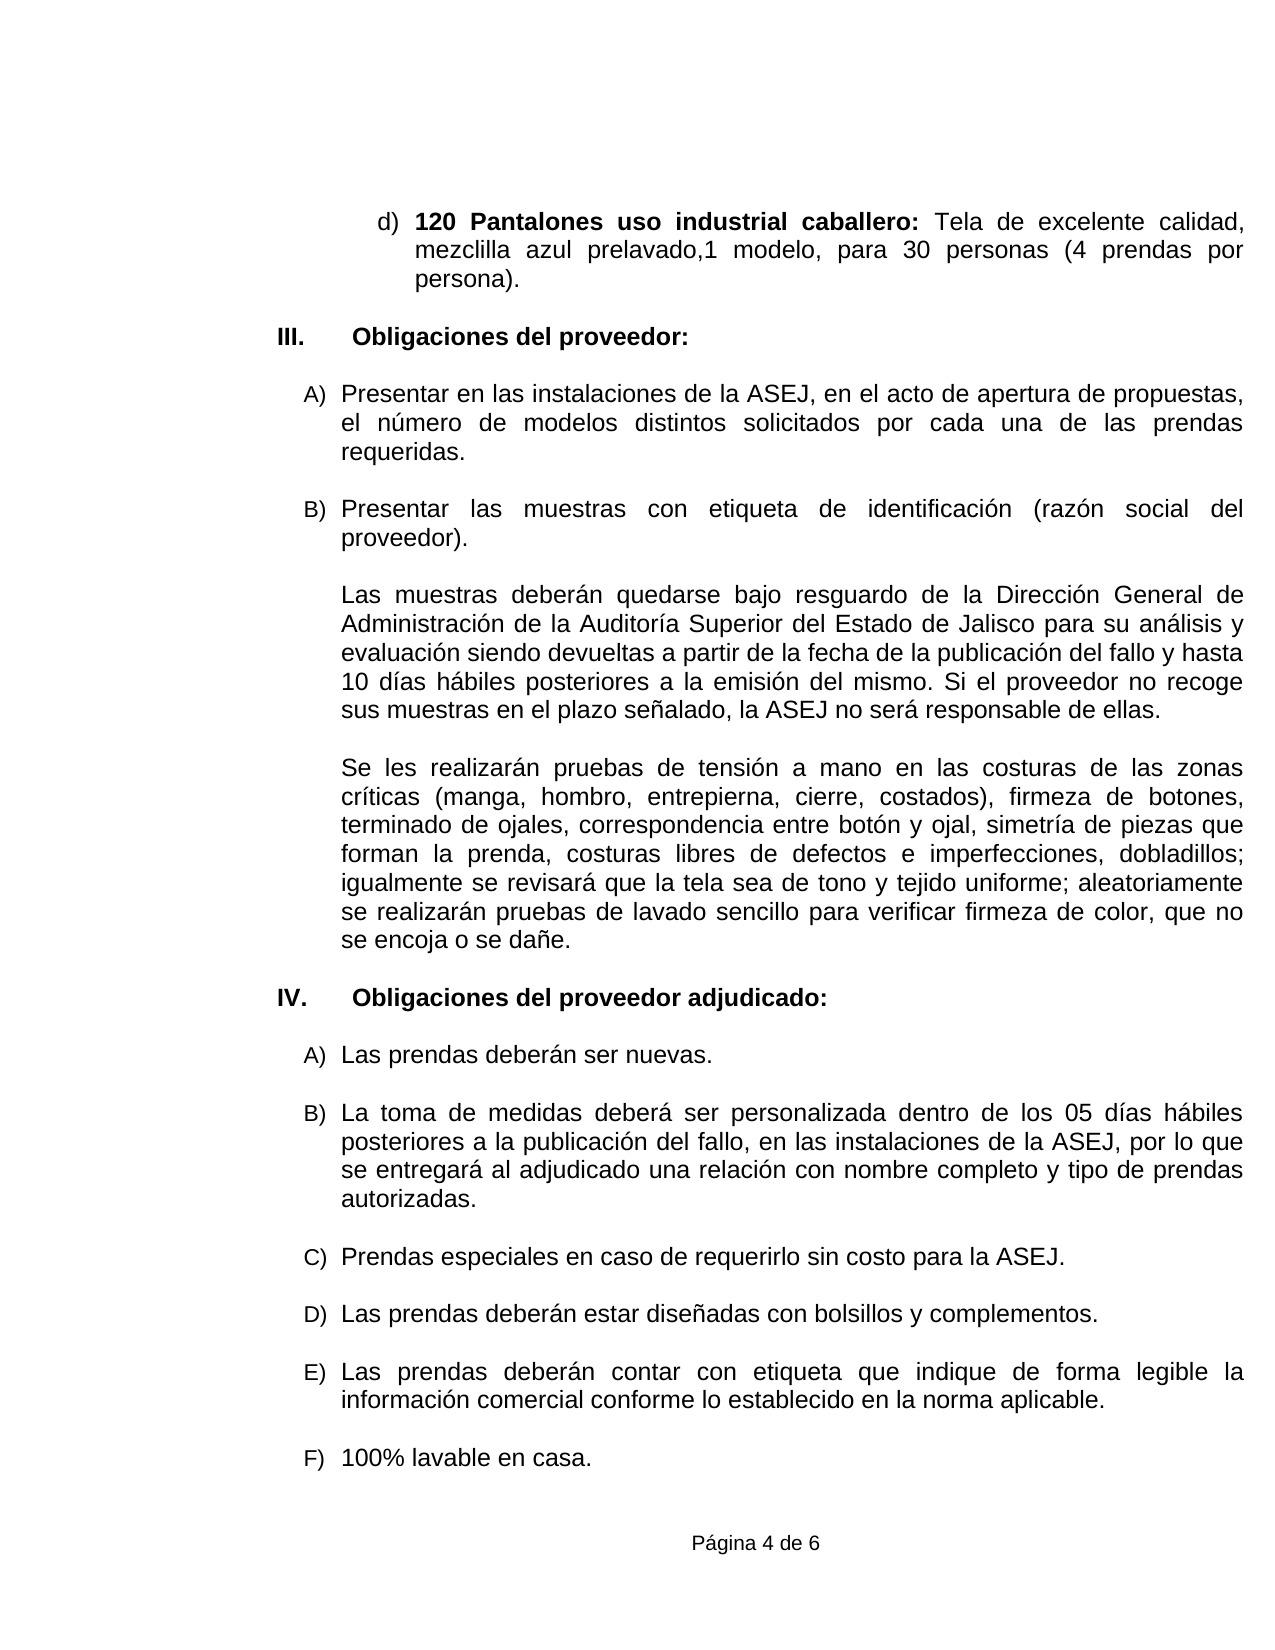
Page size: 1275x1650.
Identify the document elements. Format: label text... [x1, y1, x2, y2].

list 100% lavable en casa. [303, 1443, 1245, 1472]
list Obligaciones del proveedor: [277, 322, 1245, 351]
list Prendas especiales en caso de requerirlo sin costo para la ASEJ. [303, 1242, 1245, 1271]
list Presentar en las instalaciones de la ASEJ, en el acto de apertura de propuestas, el número de modelos distintos solicitados por cada una de las prendas requeridas. [303, 379, 1245, 466]
list 120 Pantalones uso industrial caballero: Tela de excelente calidad, mezclilla azul prelavado,1 modelo, para 30 personas (4 prendas por persona). [377, 207, 1245, 293]
list Las prendas deberán estar diseñadas con bolsillos y complementos. [303, 1299, 1245, 1328]
list Se les realizarán pruebas de tensión a mano en las costuras de las zonas críticas (manga, hombro, entrepierna, cierre, costados), firmeza de botones, terminado de ojales, correspondencia entre botón y ojal, simetría de piezas que forman la prenda, costuras libres de defectos e imperfecciones, dobladillos; igualmente se revisará que la tela sea de tono y tejido uniforme; aleatoriamente se realizarán pruebas de lavado sencillo para verificar firmeza de color, que no se encoja o se dañe. [341, 753, 1245, 954]
list La toma de medidas deberá ser personalizada dentro de los 05 días hábiles posteriores a la publicación del fallo, en las instalaciones de la ASEJ, por lo que se entregará al adjudicado una relación con nombre completo y tipo de prendas autorizadas. [303, 1098, 1245, 1213]
list Las muestras deberán quedarse bajo resguardo de la Dirección General de Administración de la Auditoría Superior del Estado de Jalisco para su análisis y evaluación siendo devueltas a partir de la fecha de la publicación del fallo y hasta 10 días hábiles posteriores a la emisión del mismo. Si el proveedor no recoge sus muestras en el plazo señalado, la ASEJ no será responsable de ellas. [341, 581, 1245, 724]
list Las prendas deberán ser nuevas. [303, 1041, 1245, 1069]
list Presentar las muestras con etiqueta de identificación (razón social del proveedor). [303, 494, 1245, 552]
list Obligaciones del proveedor adjudicado: [277, 983, 1245, 1012]
list Las prendas deberán contar con etiqueta que indique de forma legible la información comercial conforme lo establecido en la norma aplicable. [303, 1357, 1245, 1414]
